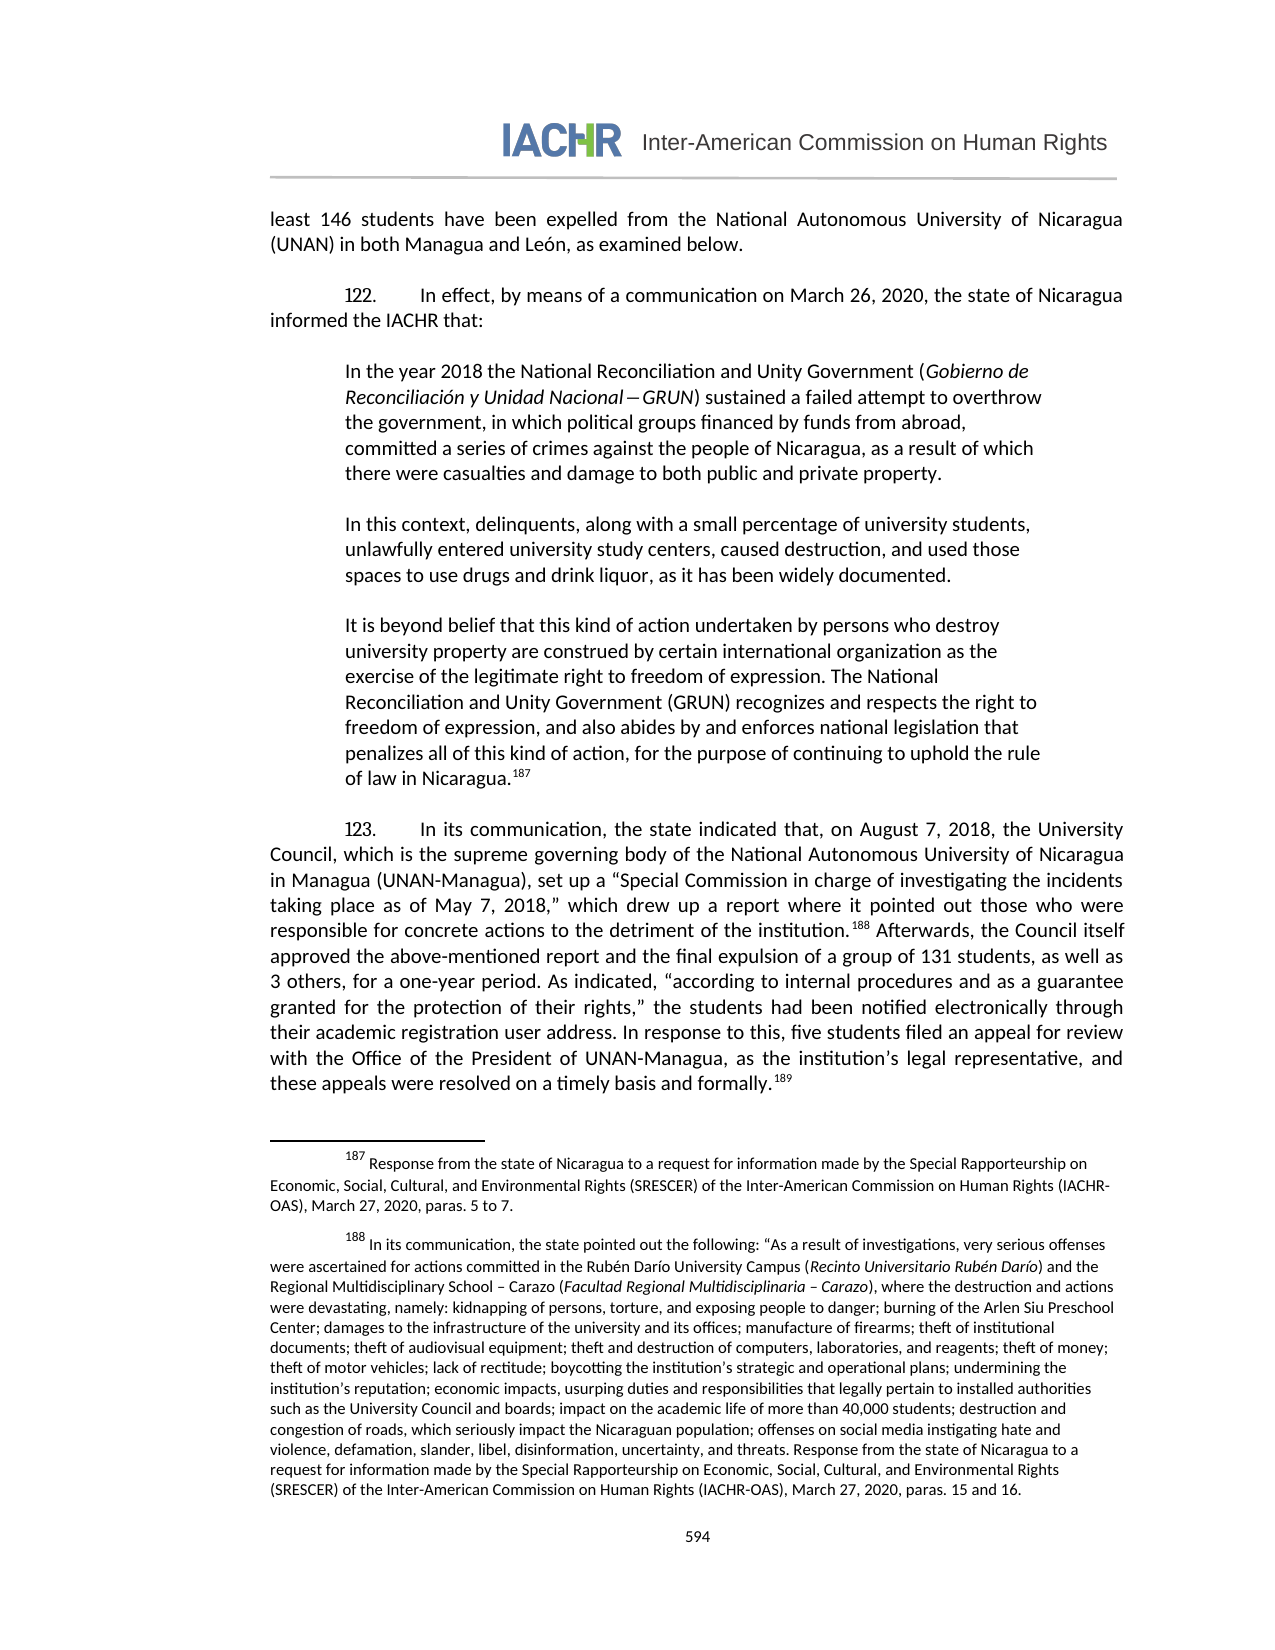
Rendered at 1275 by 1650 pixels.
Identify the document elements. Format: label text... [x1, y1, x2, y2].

picture [493, 113, 627, 168]
list In its communication, the state indicated that, on August 7, 2018, the University Council, which is the supreme governing body of the National Autonomous University of Nicaragua in Managua (UNAN-Managua), set up a “Special Commission in charge of investigating the incidents taking place as of May 7, 2018,” which drew up a report where it pointed out those who were responsible for concrete actions to the detriment of the institution. Afterwards, the Council itself approved the above-mentioned report and the final expulsion of a group of 131 students, as well as 3 others, for a one-year period. As indicated, “according to internal procedures and as a guarantee granted for the protection of their rights,” the students had been notified electronically through their academic registration user address. In response to this, five students filed an appeal for review with the Office of the President of UNAN-Managua, as the institution’s legal representative, and these appeals were resolved on a timely basis and formally. [270, 816, 1125, 1096]
text In the year 2018 the National Reconciliation and Unity Government (Gobierno de Reconciliación y Unidad Nacional―GRUN) sustained a failed attempt to overthrow the government, in which political groups financed by funds from abroad, committed a series of crimes against the people of Nicaragua, as a result of which there were casualties and damage to both public and private property. [345, 358, 1050, 486]
text It is beyond belief that this kind of action undertaken by persons who destroy university property are construed by certain international organization as the exercise of the legitimate right to freedom of expression. The National Reconciliation and Unity Government (GRUN) recognizes and respects the right to freedom of expression, and also abides by and enforces national legislation that penalizes all of this kind of action, for the purpose of continuing to uphold the rule of law in Nicaragua. [345, 613, 1050, 791]
text In this context, delinquents, along with a small percentage of university students, unlawfully entered university study centers, caused destruction, and used those spaces to use drugs and drink liquor, as it has been widely documented. [345, 511, 1050, 587]
list In effect, by means of a communication on March 26, 2020, the state of Nicaragua informed the IACHR that: [270, 282, 1125, 333]
